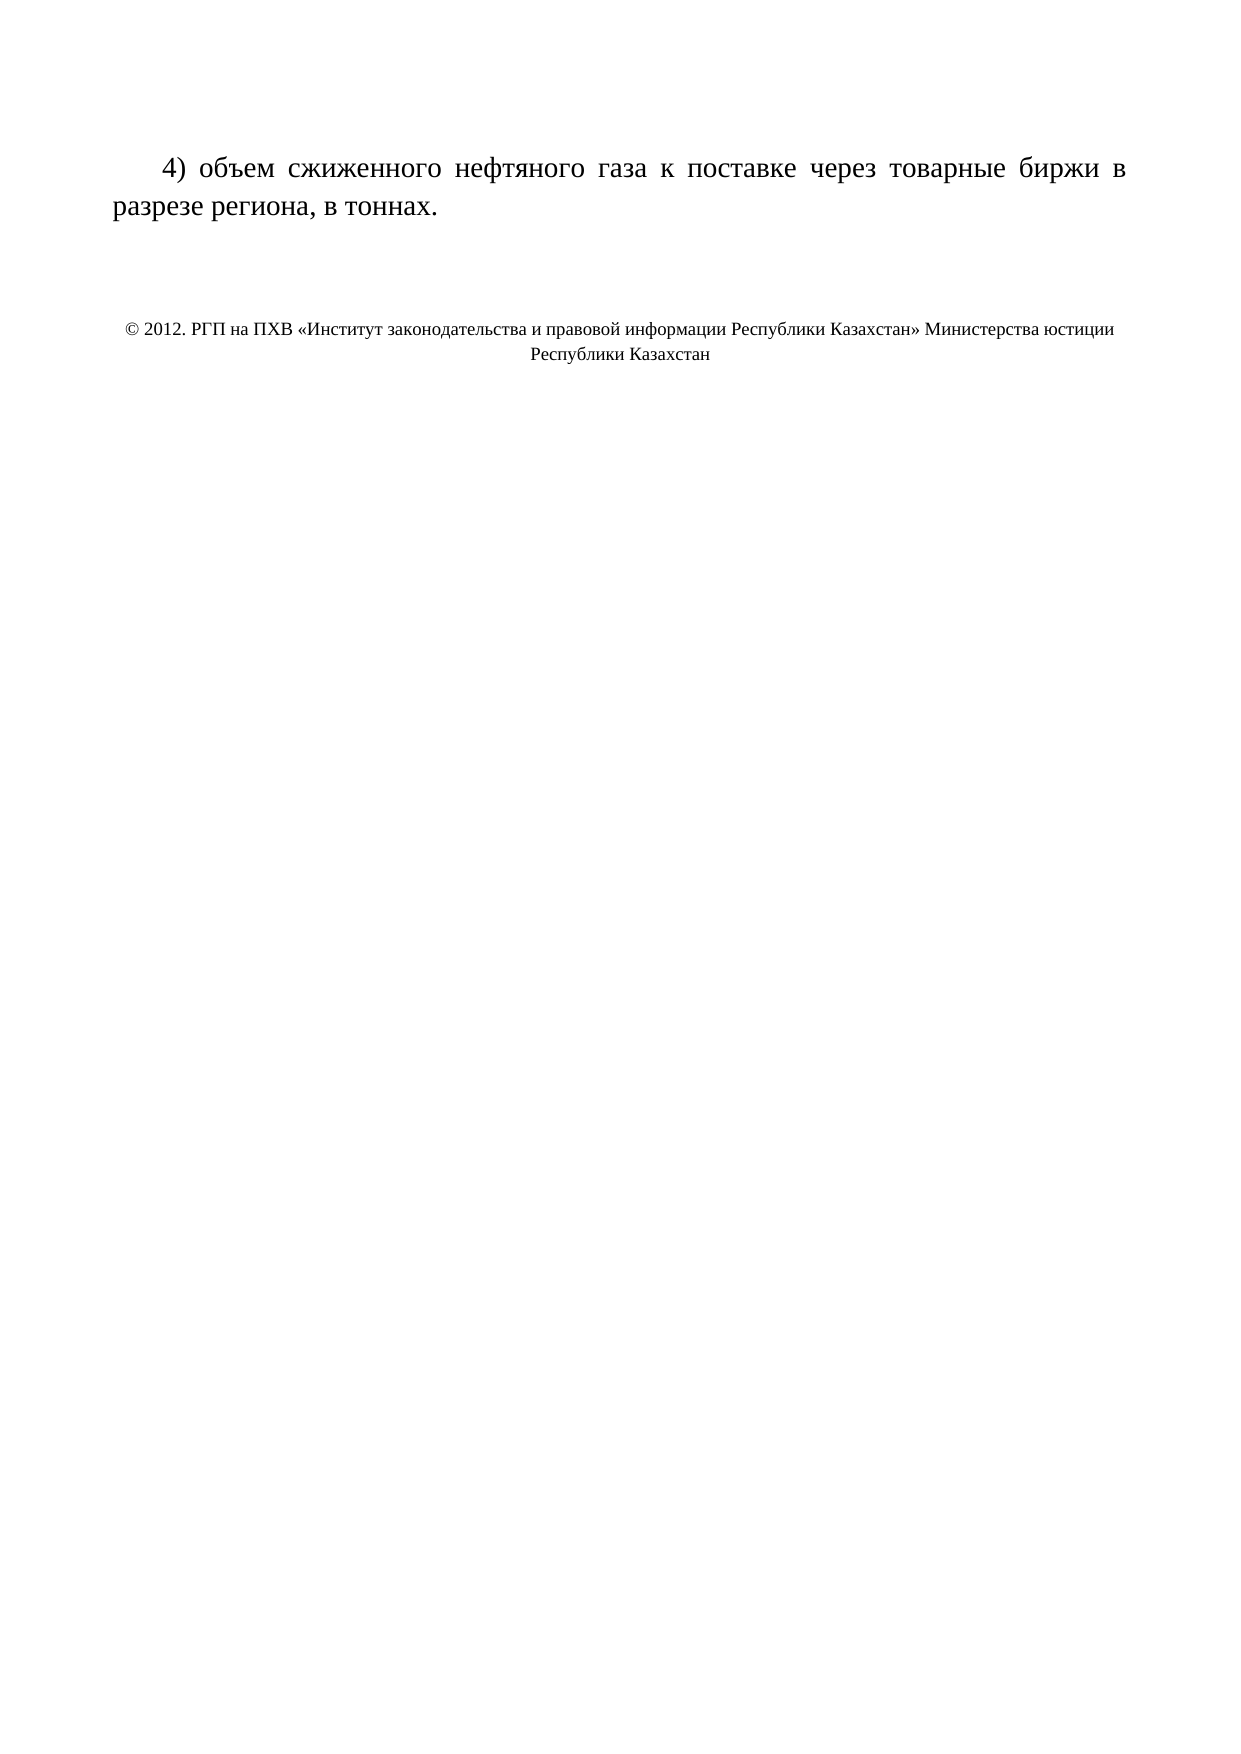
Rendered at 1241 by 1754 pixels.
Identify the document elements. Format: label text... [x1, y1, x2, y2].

text © 2012. РГП на ПХВ «Институт законодательства и правовой информации Республики Казахстан» Министерства юстиции Республики Казахстан [112, 318, 1128, 364]
text 4) объем сжиженного нефтяного газа к поставке через товарные биржи в разрезе региона, в тоннах. [112, 150, 1128, 222]
